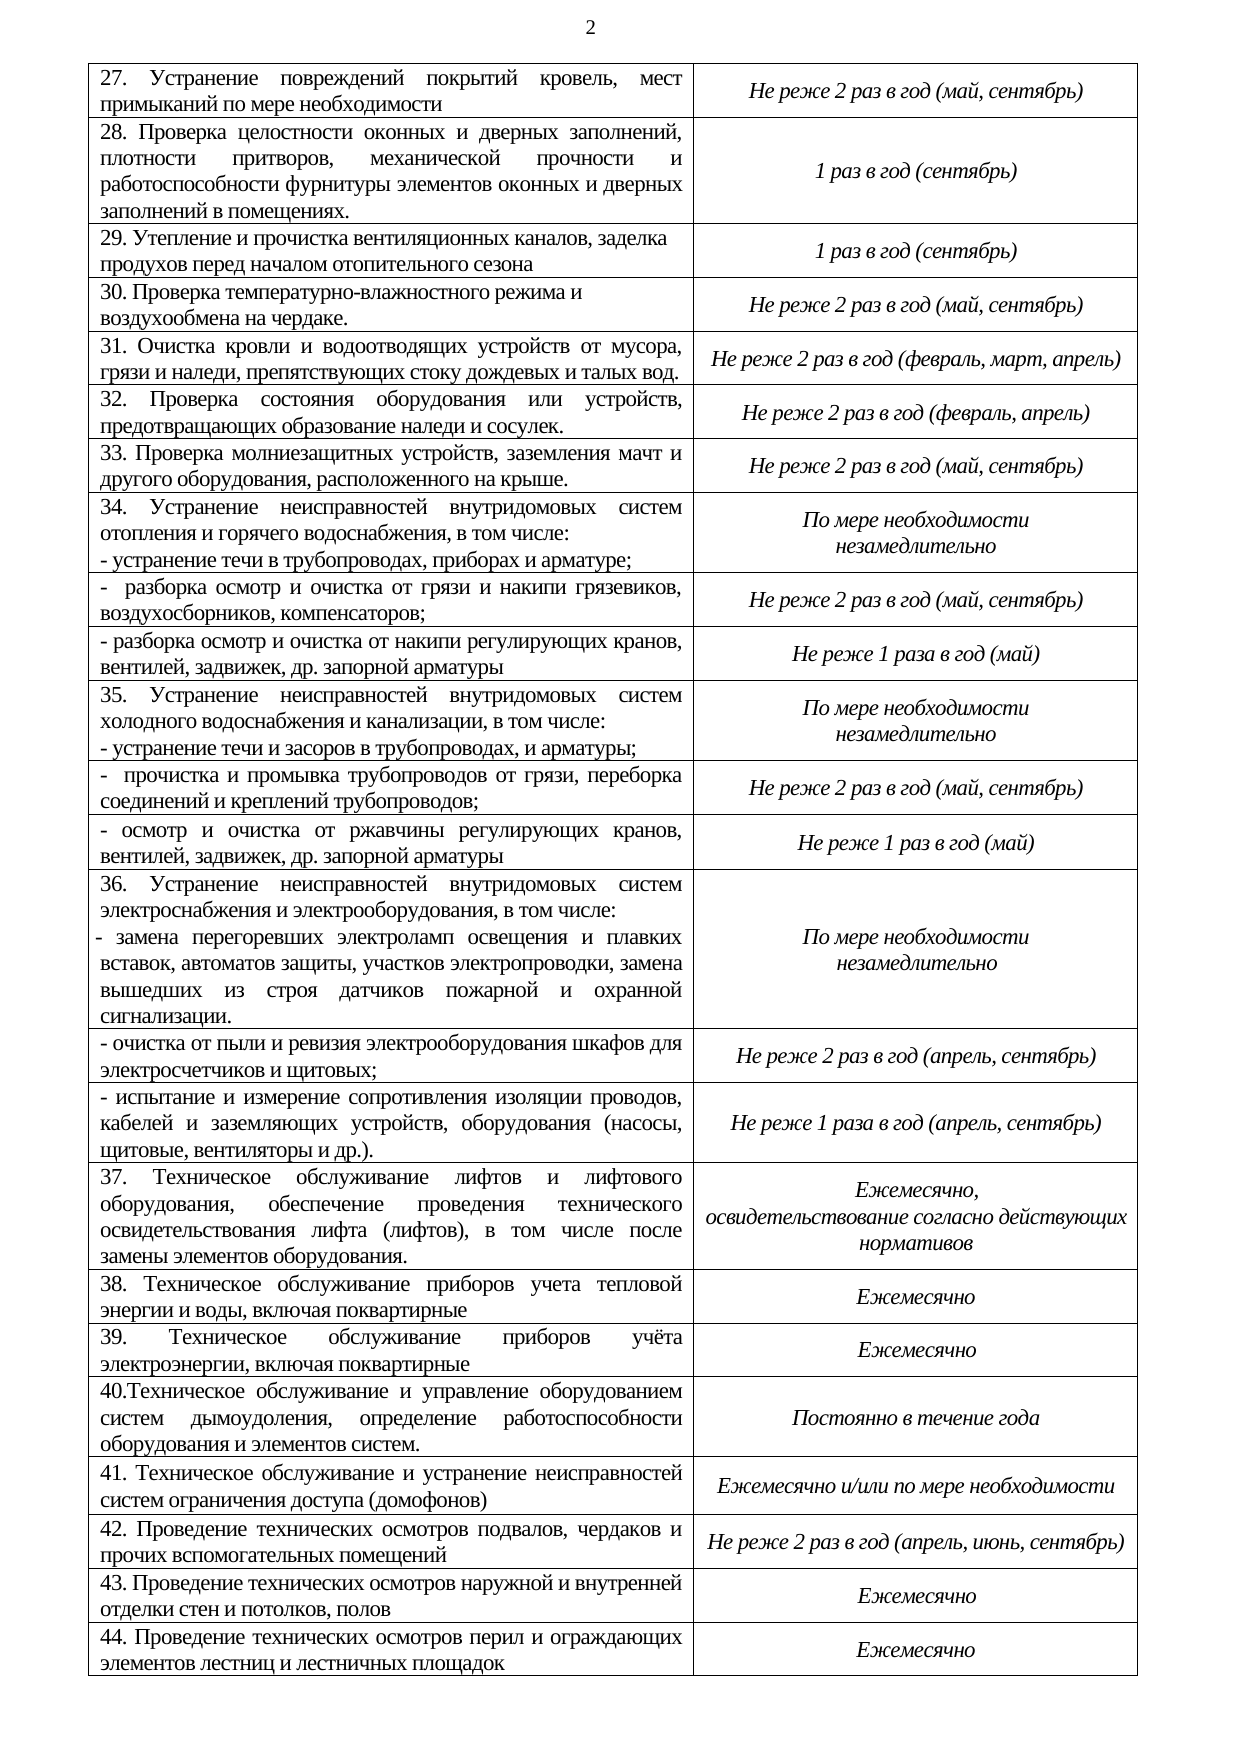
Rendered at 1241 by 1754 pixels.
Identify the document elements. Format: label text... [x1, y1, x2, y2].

table_cell Не реже 1 раза в год (май) [694, 627, 1137, 679]
table_cell 42. Проведение технических осмотров подвалов, чердаков и прочих вспомогательных помещений [89, 1515, 693, 1568]
table_cell Ежемесячно [694, 1623, 1137, 1675]
table_cell 31. Очистка кровли и водоотводящих устройств от мусора, грязи и наледи, препятствующих стоку дождевых и талых вод. [89, 332, 693, 384]
table_cell 43. Проведение технических осмотров наружной и внутренней отделки стен и потолков, полов [89, 1569, 693, 1622]
table_cell 34. Устранение неисправностей внутридомовых систем отопления и горячего водоснабжения, в том числе: - устранение течи в трубопроводах, приборах и арматуре; [89, 493, 693, 572]
table_cell Не реже 2 раз в год (апрель, сентябрь) [694, 1029, 1137, 1082]
table_cell Не реже 1 раз в год (май) [694, 815, 1137, 869]
table_cell - осмотр и очистка от ржавчины регулирующих кранов, вентилей, задвижек, др. запорной арматуры [89, 815, 693, 869]
table_cell - прочистка и промывка трубопроводов от грязи, переборка соединений и креплений трубопроводов; [89, 761, 693, 814]
table_cell 39. Техническое обслуживание приборов учёта электроэнергии, включая поквартирные [89, 1324, 693, 1376]
table_cell 30. Проверка температурно-влажностного режима и воздухообмена на чердаке. [89, 278, 693, 331]
table_cell Не реже 2 раз в год (май, сентябрь) [694, 573, 1137, 626]
table_cell По мере необходимости незамедлительно [694, 681, 1137, 760]
table_cell Ежемесячно и/или по мере необходимости [694, 1457, 1137, 1514]
table_cell Не реже 2 раз в год (май, сентябрь) [694, 64, 1137, 117]
table_cell По мере необходимости незамедлительно [694, 870, 1137, 1028]
table_cell 37. Техническое обслуживание лифтов и лифтового оборудования, обеспечение проведения технического освидетельствования лифта (лифтов), в том числе после замены элементов оборудования. [89, 1163, 693, 1269]
table_cell 33. Проверка молниезащитных устройств, заземления мачт и другого оборудования, расположенного на крыше. [89, 439, 693, 492]
table_cell 44. Проведение технических осмотров перил и ограждающих элементов лестниц и лестничных площадок [89, 1623, 693, 1675]
table_cell Ежемесячно, освидетельствование согласно действующих нормативов [694, 1163, 1137, 1269]
table_cell Не реже 2 раз в год (февраль, март, апрель) [694, 332, 1137, 384]
table_cell 1 раз в год (сентябрь) [694, 118, 1137, 223]
table_cell 40.Техническое обслуживание и управление оборудованием систем дымоудоления, определение работоспособности оборудования и элементов систем. [89, 1377, 693, 1456]
table_cell 41. Техническое обслуживание и устранение неисправностей систем ограничения доступа (домофонов) [89, 1457, 693, 1514]
table_cell Ежемесячно [694, 1569, 1137, 1622]
table_cell 29. Утепление и прочистка вентиляционных каналов, заделка продухов перед началом отопительного сезона [89, 224, 693, 277]
table_cell Ежемесячно [694, 1324, 1137, 1376]
table_cell 32. Проверка состояния оборудования или устройств, предотвращающих образование наледи и сосулек. [89, 385, 693, 438]
table_cell - разборка осмотр и очистка от накипи регулирующих кранов, вентилей, задвижек, др. запорной арматуры [89, 627, 693, 679]
table_cell 28. Проверка целостности оконных и дверных заполнений, плотности притворов, механической прочности и работоспособности фурнитуры элементов оконных и дверных заполнений в помещениях. [89, 118, 693, 223]
table_cell Не реже 2 раз в год (май, сентябрь) [694, 278, 1137, 331]
table_cell Ежемесячно [694, 1270, 1137, 1322]
table_cell 36. Устранение неисправностей внутридомовых систем электроснабжения и электрооборудования, в том числе: - замена перегоревших электроламп освещения и плавких вставок, автоматов защиты, участков электропроводки, замена вышедших из строя датчиков пожарной и охранной сигнализации. [89, 870, 693, 1028]
table_cell - испытание и измерение сопротивления изоляции проводов, кабелей и заземляющих устройств, оборудования (насосы, щитовые, вентиляторы и др.). [89, 1083, 693, 1162]
table_cell Не реже 1 раза в год (апрель, сентябрь) [694, 1083, 1137, 1162]
table_cell 27. Устранение повреждений покрытий кровель, мест примыканий по мере необходимости [89, 64, 693, 117]
table_cell - разборка осмотр и очистка от грязи и накипи грязевиков, воздухосборников, компенсаторов; [89, 573, 693, 626]
table_cell Не реже 2 раз в год (апрель, июнь, сентябрь) [694, 1515, 1137, 1568]
table_cell Не реже 2 раз в год (май, сентябрь) [694, 761, 1137, 814]
table_cell 38. Техническое обслуживание приборов учета тепловой энергии и воды, включая поквартирные [89, 1270, 693, 1322]
table_cell Не реже 2 раз в год (февраль, апрель) [694, 385, 1137, 438]
table_cell - очистка от пыли и ревизия электрооборудования шкафов для электросчетчиков и щитовых; [89, 1029, 693, 1082]
table_cell Постоянно в течение года [694, 1377, 1137, 1456]
table_cell Не реже 2 раз в год (май, сентябрь) [694, 439, 1137, 492]
table_cell По мере необходимости незамедлительно [694, 493, 1137, 572]
table_cell 1 раз в год (сентябрь) [694, 224, 1137, 277]
table_cell 35. Устранение неисправностей внутридомовых систем холодного водоснабжения и канализации, в том числе: - устранение течи и засоров в трубопроводах, и арматуры; [89, 681, 693, 760]
